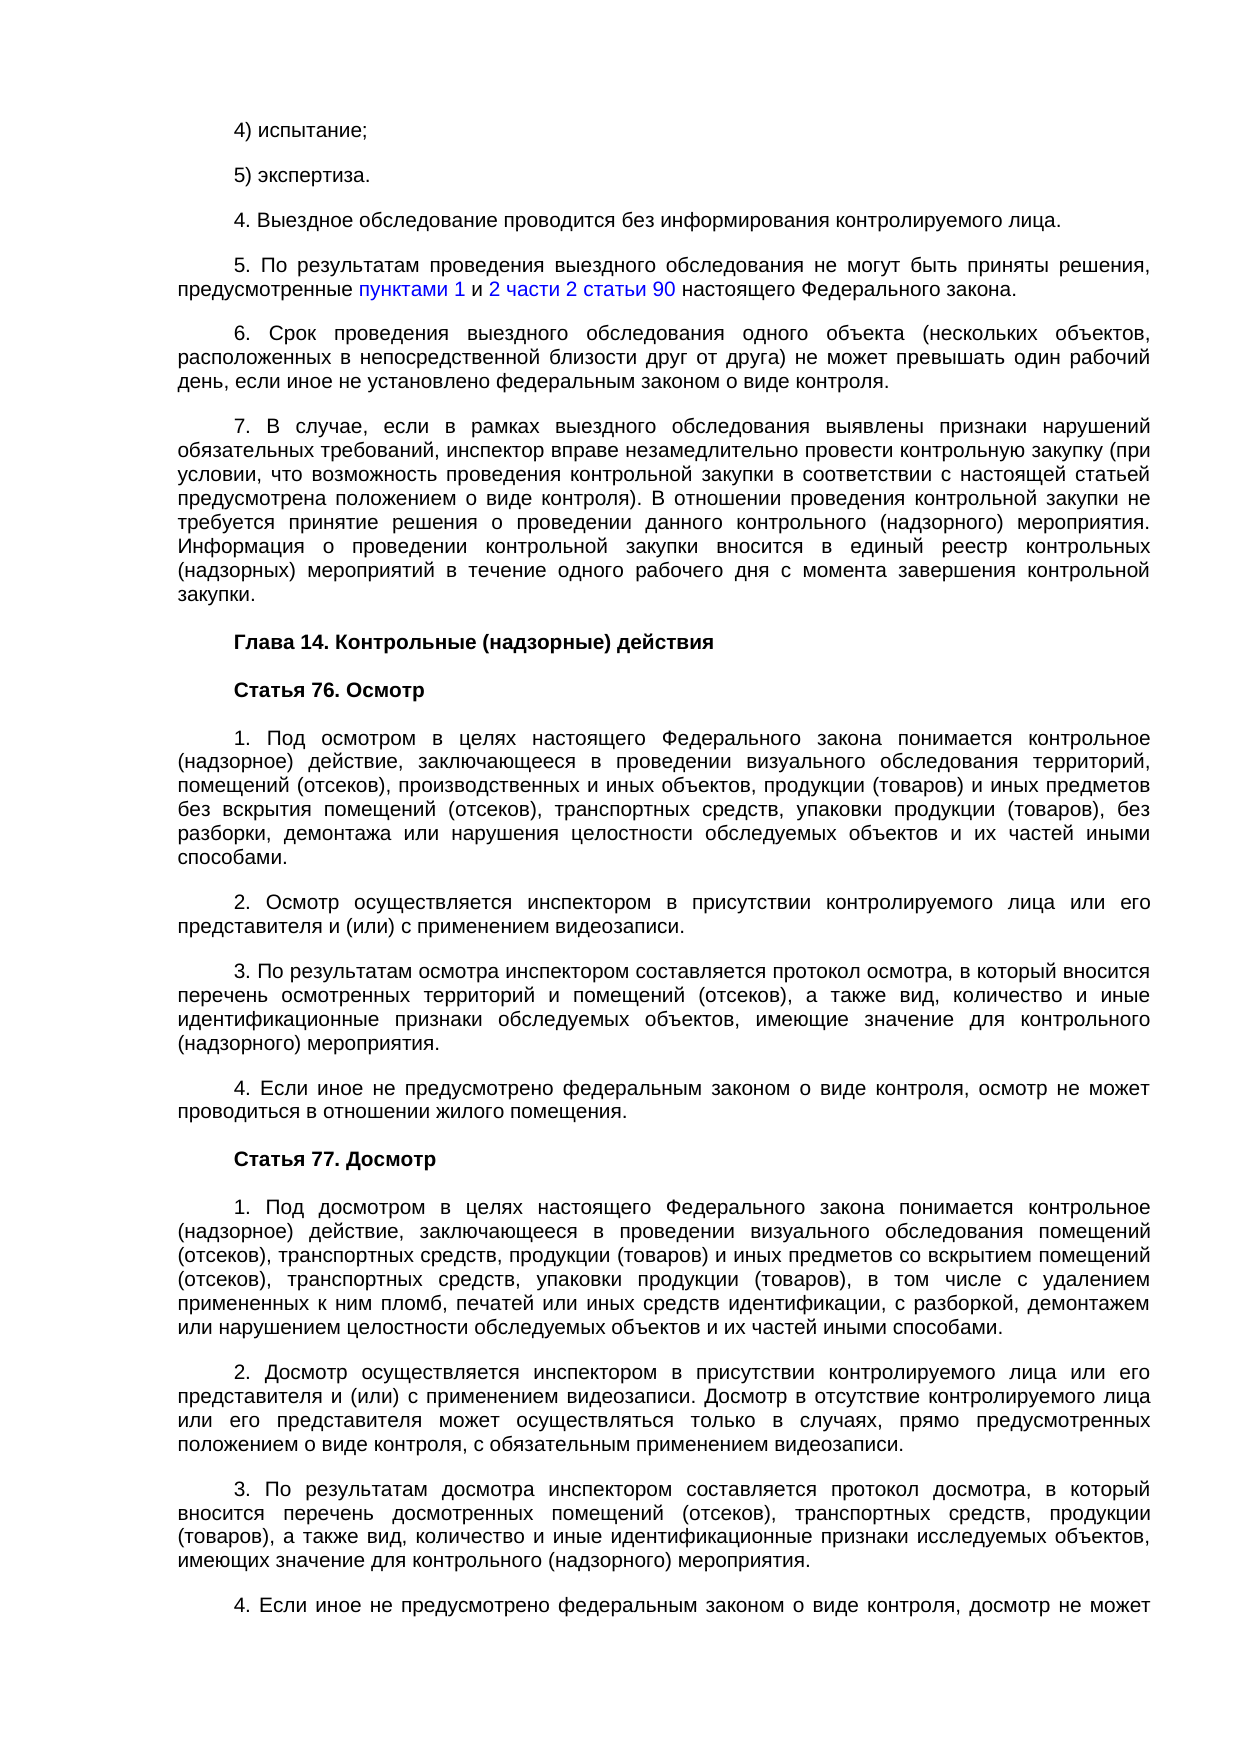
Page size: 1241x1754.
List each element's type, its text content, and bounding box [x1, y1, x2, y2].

text 7. В случае, если в рамках выездного обследования выявлены признаки нарушений обязательных требований, инспектор вправе незамедлительно провести контрольную закупку (при условии, что возможность проведения контрольной закупки в соответствии с настоящей статьей предусмотрена положением о виде контроля). В отношении проведения контрольной закупки не требуется принятие решения о проведении данного контрольного (надзорного) мероприятия. Информация о проведении контрольной закупки вносится в единый реестр контрольных (надзорных) мероприятий в течение одного рабочего дня с момента завершения контрольной закупки. [177, 414, 1152, 606]
text 5) экспертиза. [177, 163, 1152, 187]
text 2. Досмотр осуществляется инспектором в присутствии контролируемого лица или его представителя и (или) с применением видеозаписи. Досмотр в отсутствие контролируемого лица или его представителя может осуществляться только в случаях, прямо предусмотренных положением о виде контроля, с обязательным применением видеозаписи. [177, 1360, 1152, 1456]
text 4. Если иное не предусмотрено федеральным законом о виде контроля, осмотр не может проводиться в отношении жилого помещения. [177, 1075, 1152, 1123]
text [177, 1593, 1152, 1617]
text 4) испытание; [177, 118, 1152, 142]
text 3. По результатам осмотра инспектором составляется протокол осмотра, в который вносится перечень осмотренных территорий и помещений (отсеков), а также вид, количество и иные идентификационные признаки обследуемых объектов, имеющие значение для контрольного (надзорного) мероприятия. [177, 959, 1152, 1054]
text 3. По результатам досмотра инспектором составляется протокол досмотра, в который вносится перечень досмотренных помещений (отсеков), транспортных средств, продукции (товаров), а также вид, количество и иные идентификационные признаки исследуемых объектов, имеющих значение для контрольного (надзорного) мероприятия. [177, 1476, 1152, 1572]
title Глава 14. Контрольные (надзорные) действия [177, 629, 1152, 653]
text 5. По результатам проведения выездного обследования не могут быть приняты решения, предусмотренные пунктами 1 и 2 части 2 статьи 90 настоящего Федерального закона. [177, 252, 1152, 300]
text 1. Под осмотром в целях настоящего Федерального закона понимается контрольное (надзорное) действие, заключающееся в проведении визуального обследования территорий, помещений (отсеков), производственных и иных объектов, продукции (товаров) и иных предметов без вскрытия помещений (отсеков), транспортных средств, упаковки продукции (товаров), без разборки, демонтажа или нарушения целостности обследуемых объектов и их частей иными способами. [177, 725, 1152, 869]
title Статья 76. Осмотр [177, 677, 1152, 701]
text 6. Срок проведения выездного обследования одного объекта (нескольких объектов, расположенных в непосредственной близости друг от друга) не может превышать один рабочий день, если иное не установлено федеральным законом о виде контроля. [177, 321, 1152, 393]
text 4. Выездное обследование проводится без информирования контролируемого лица. [177, 208, 1152, 232]
title Статья 77. Досмотр [177, 1147, 1152, 1171]
text 2. Осмотр осуществляется инспектором в присутствии контролируемого лица или его представителя и (или) с применением видеозаписи. [177, 890, 1152, 938]
text 1. Под досмотром в целях настоящего Федерального закона понимается контрольное (надзорное) действие, заключающееся в проведении визуального обследования помещений (отсеков), транспортных средств, продукции (товаров) и иных предметов со вскрытием помещений (отсеков), транспортных средств, упаковки продукции (товаров), в том числе с удалением примененных к ним пломб, печатей или иных средств идентификации, с разборкой, демонтажем или нарушением целостности обследуемых объектов и их частей иными способами. [177, 1195, 1152, 1339]
